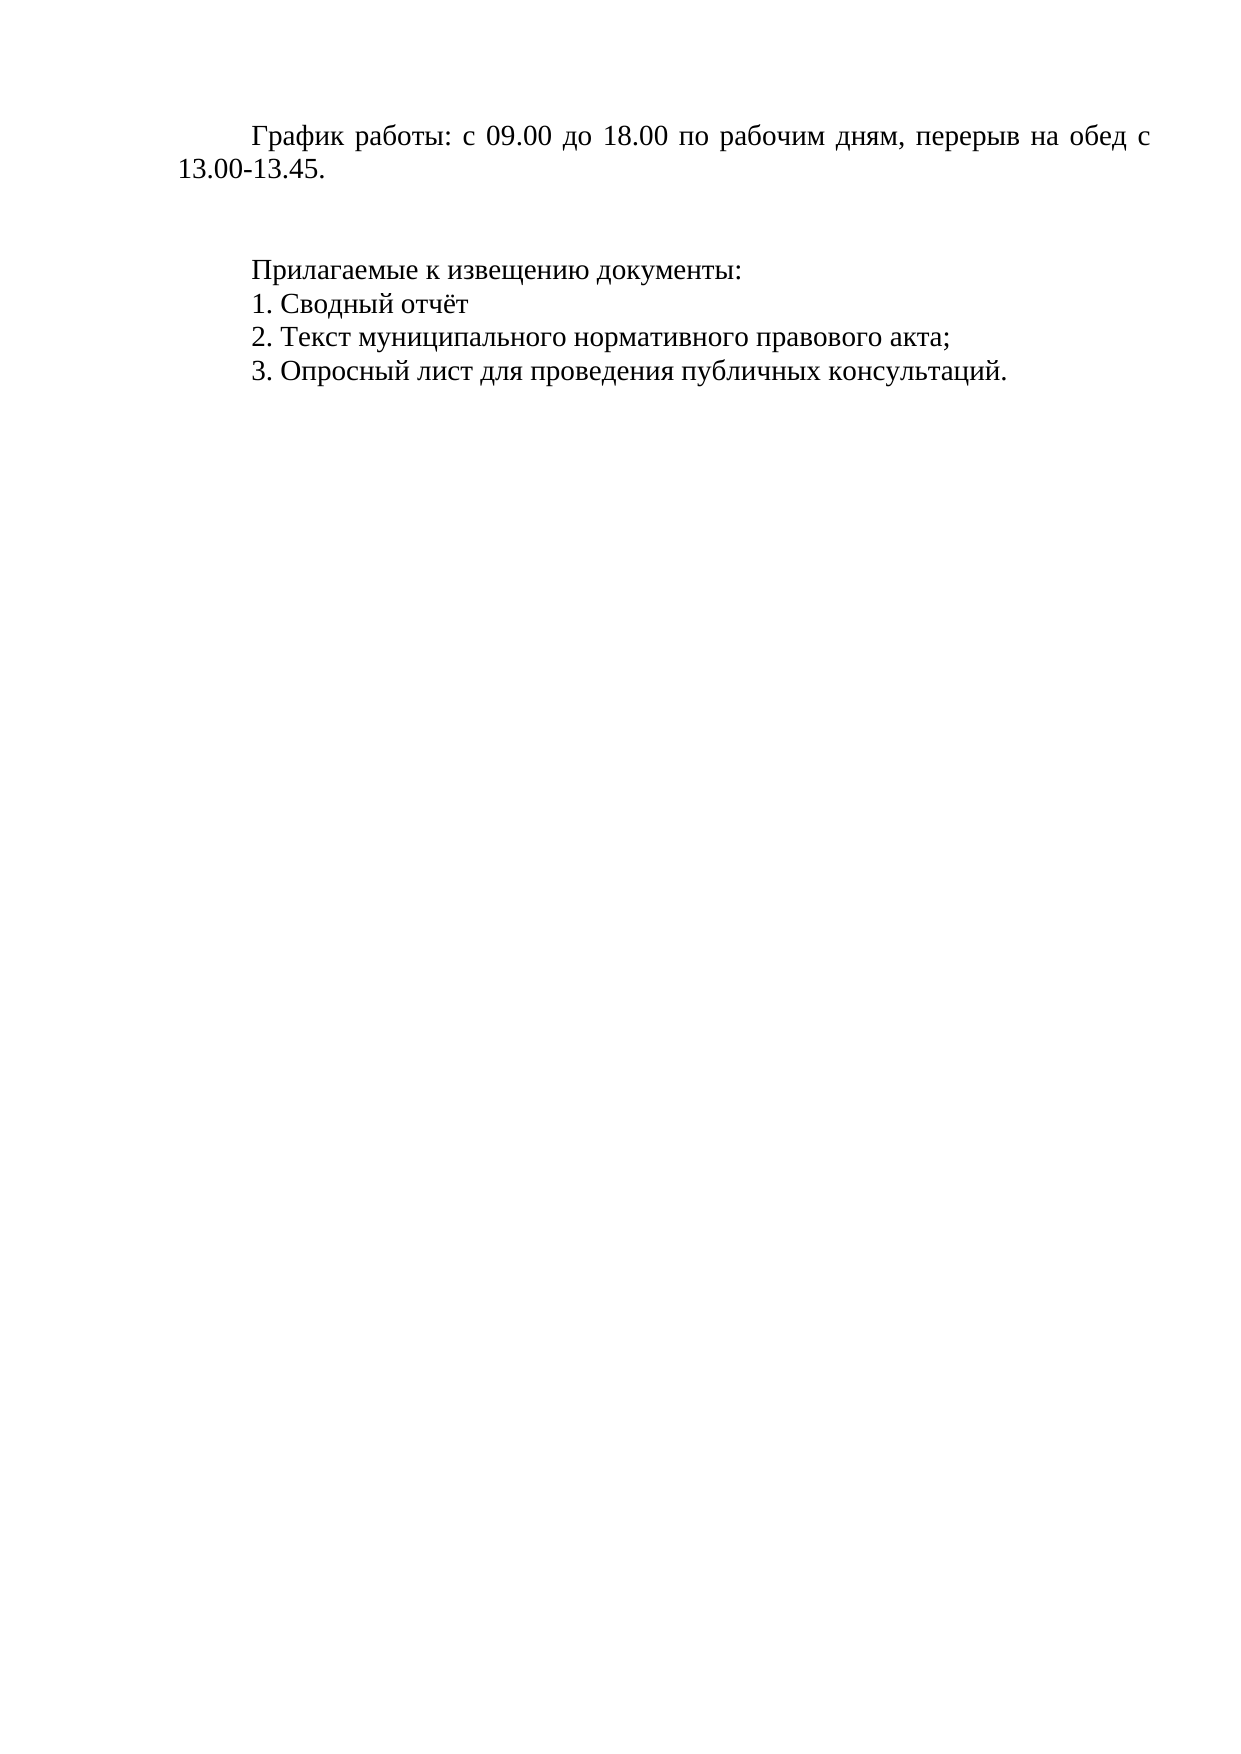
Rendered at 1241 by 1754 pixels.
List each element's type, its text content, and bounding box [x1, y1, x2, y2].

text График работы: с 09.00 до 18.00 по рабочим дням, перерыв на обед с 13.00-13.45. [177, 118, 1152, 185]
text 2. Текст муниципального нормативного правового акта; [177, 319, 1152, 353]
text 3. Опросный лист для проведения публичных консультаций. [177, 353, 1152, 386]
text Прилагаемые к извещению документы: [177, 252, 1152, 286]
text 1. Сводный отчёт [177, 286, 1152, 319]
